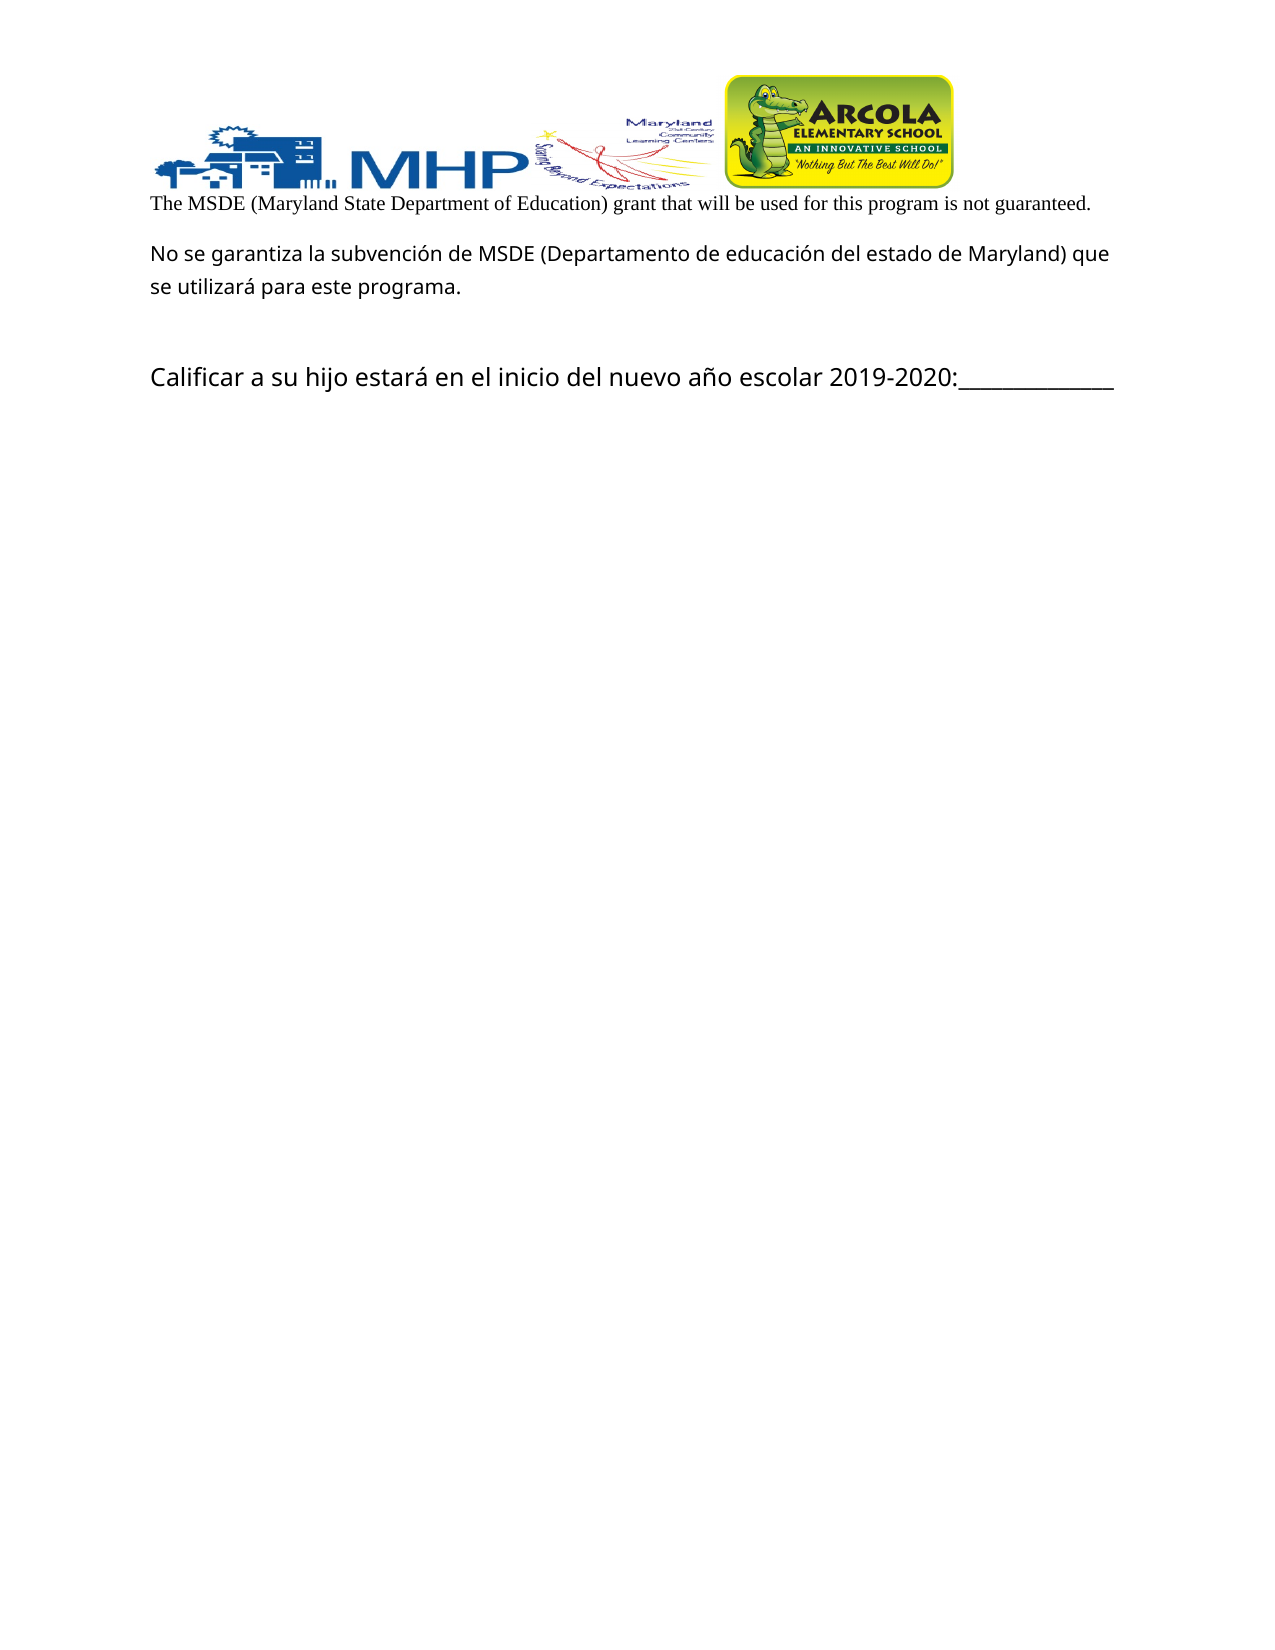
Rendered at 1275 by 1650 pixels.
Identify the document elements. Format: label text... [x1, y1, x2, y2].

text Calificar a su hijo estará en el inicio del nuevo año escolar 2019-2020:______________ [150, 360, 1125, 394]
picture [150, 75, 961, 192]
